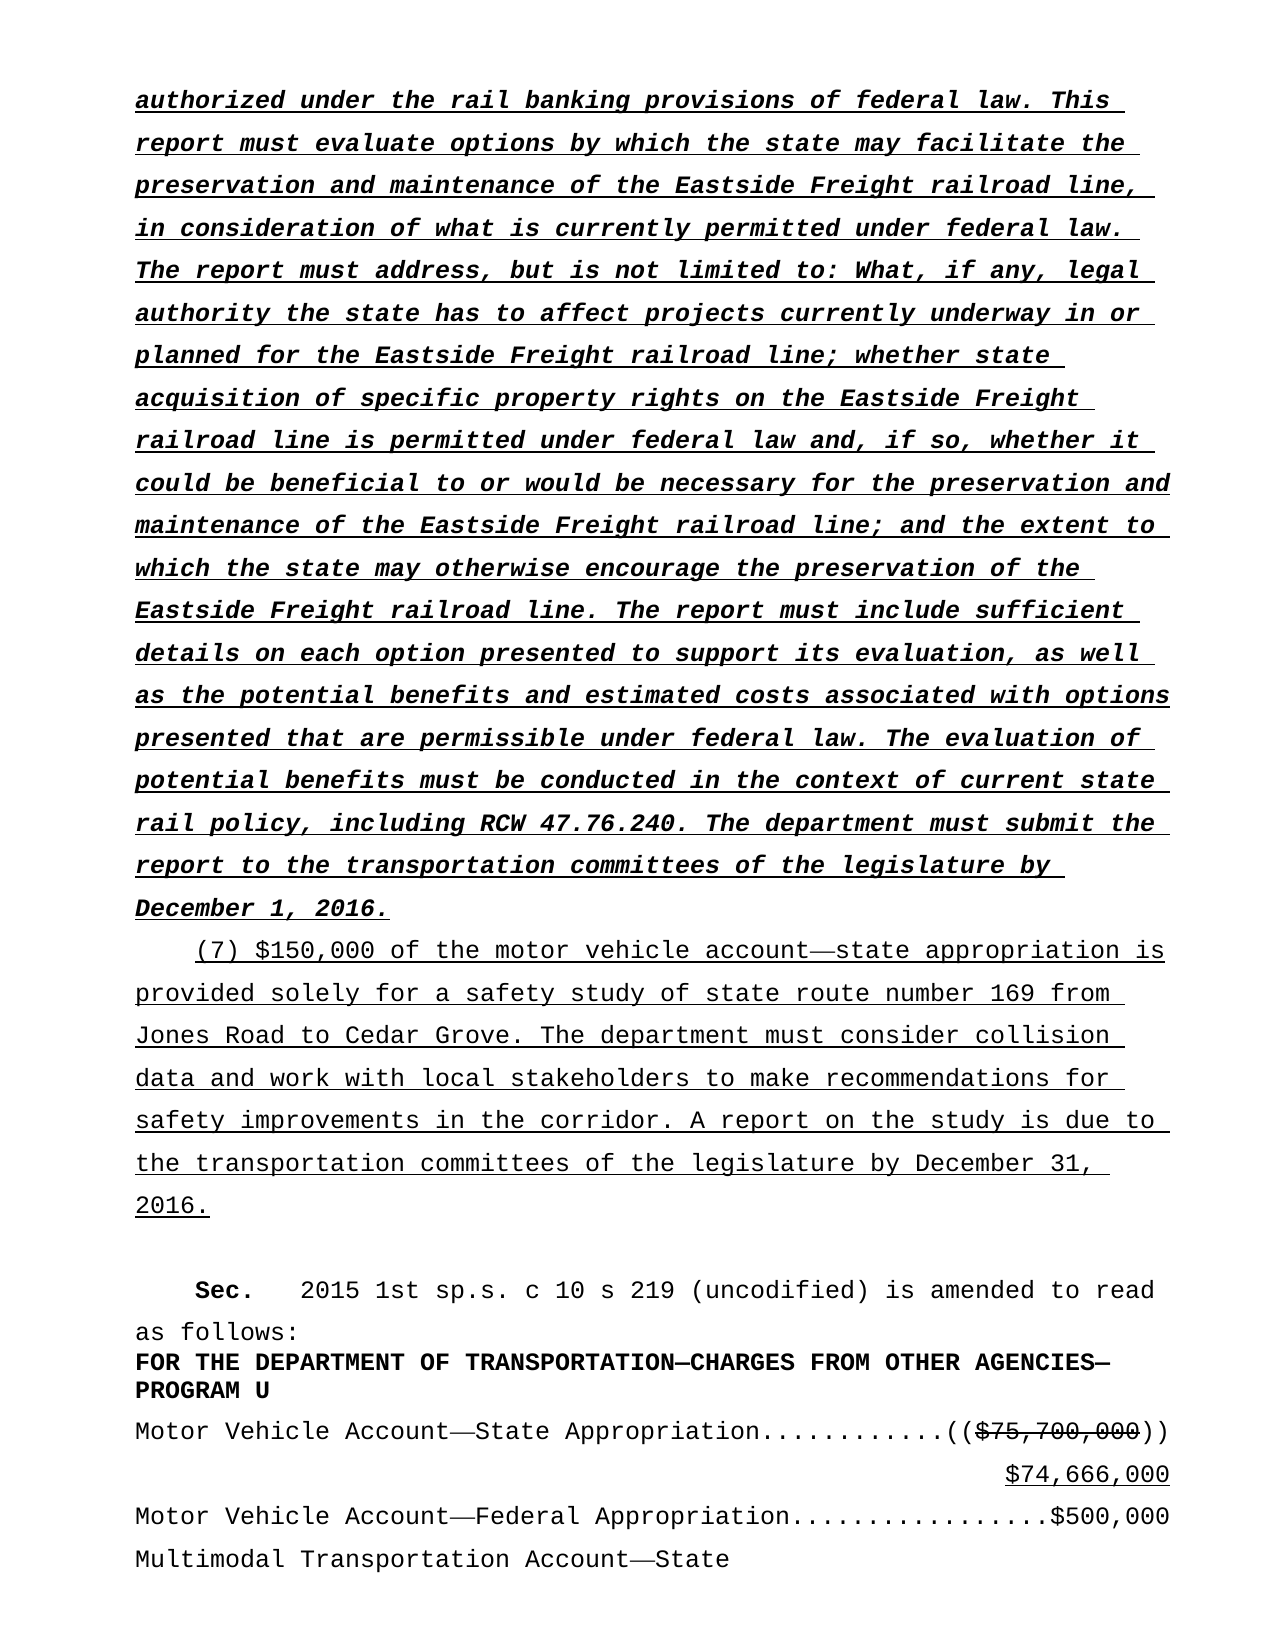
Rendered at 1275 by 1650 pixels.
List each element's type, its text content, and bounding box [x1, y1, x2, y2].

text Multimodal Transportation Account—State [135, 1533, 1170, 1576]
text FOR THE DEPARTMENT OF TRANSPORTATION—CHARGES FROM OTHER AGENCIES—PROGRAM U [135, 1349, 1170, 1406]
text Motor Vehicle Account—Federal Appropriation $500,000 [135, 1491, 1170, 1533]
text (7) $150,000 of the motor vehicle account—state appropriation is provided solely for a safety study of state route number 169 from Jones Road to Cedar Grove. The department must consider collision data and work with local stakeholders to make recommendations for safety improvements in the corridor. A report on the study is due to the transportation committees of the legislature by December 31, 2016. [135, 925, 1170, 1131]
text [135, 75, 1170, 494]
text $74,666,000 [135, 1448, 1170, 1491]
text Sec. 2015 1st sp.s. c 10 s 219 (uncodified) is amended to read as follows: [135, 1264, 1170, 1349]
text Motor Vehicle Account—State Appropriation (($75,700,000)) [135, 1406, 1170, 1448]
text (7) $150,000 of the motor vehicle account—state appropriation is provided solely for a safety study of state route number 169 from Jones Road to Cedar Grove. The department must consider collision data and work with local stakeholders to make recommendations for safety improvements in the corridor. A report on the study is due to the transportation committees of the legislature by December 31, 2016. [135, 1133, 1170, 1222]
